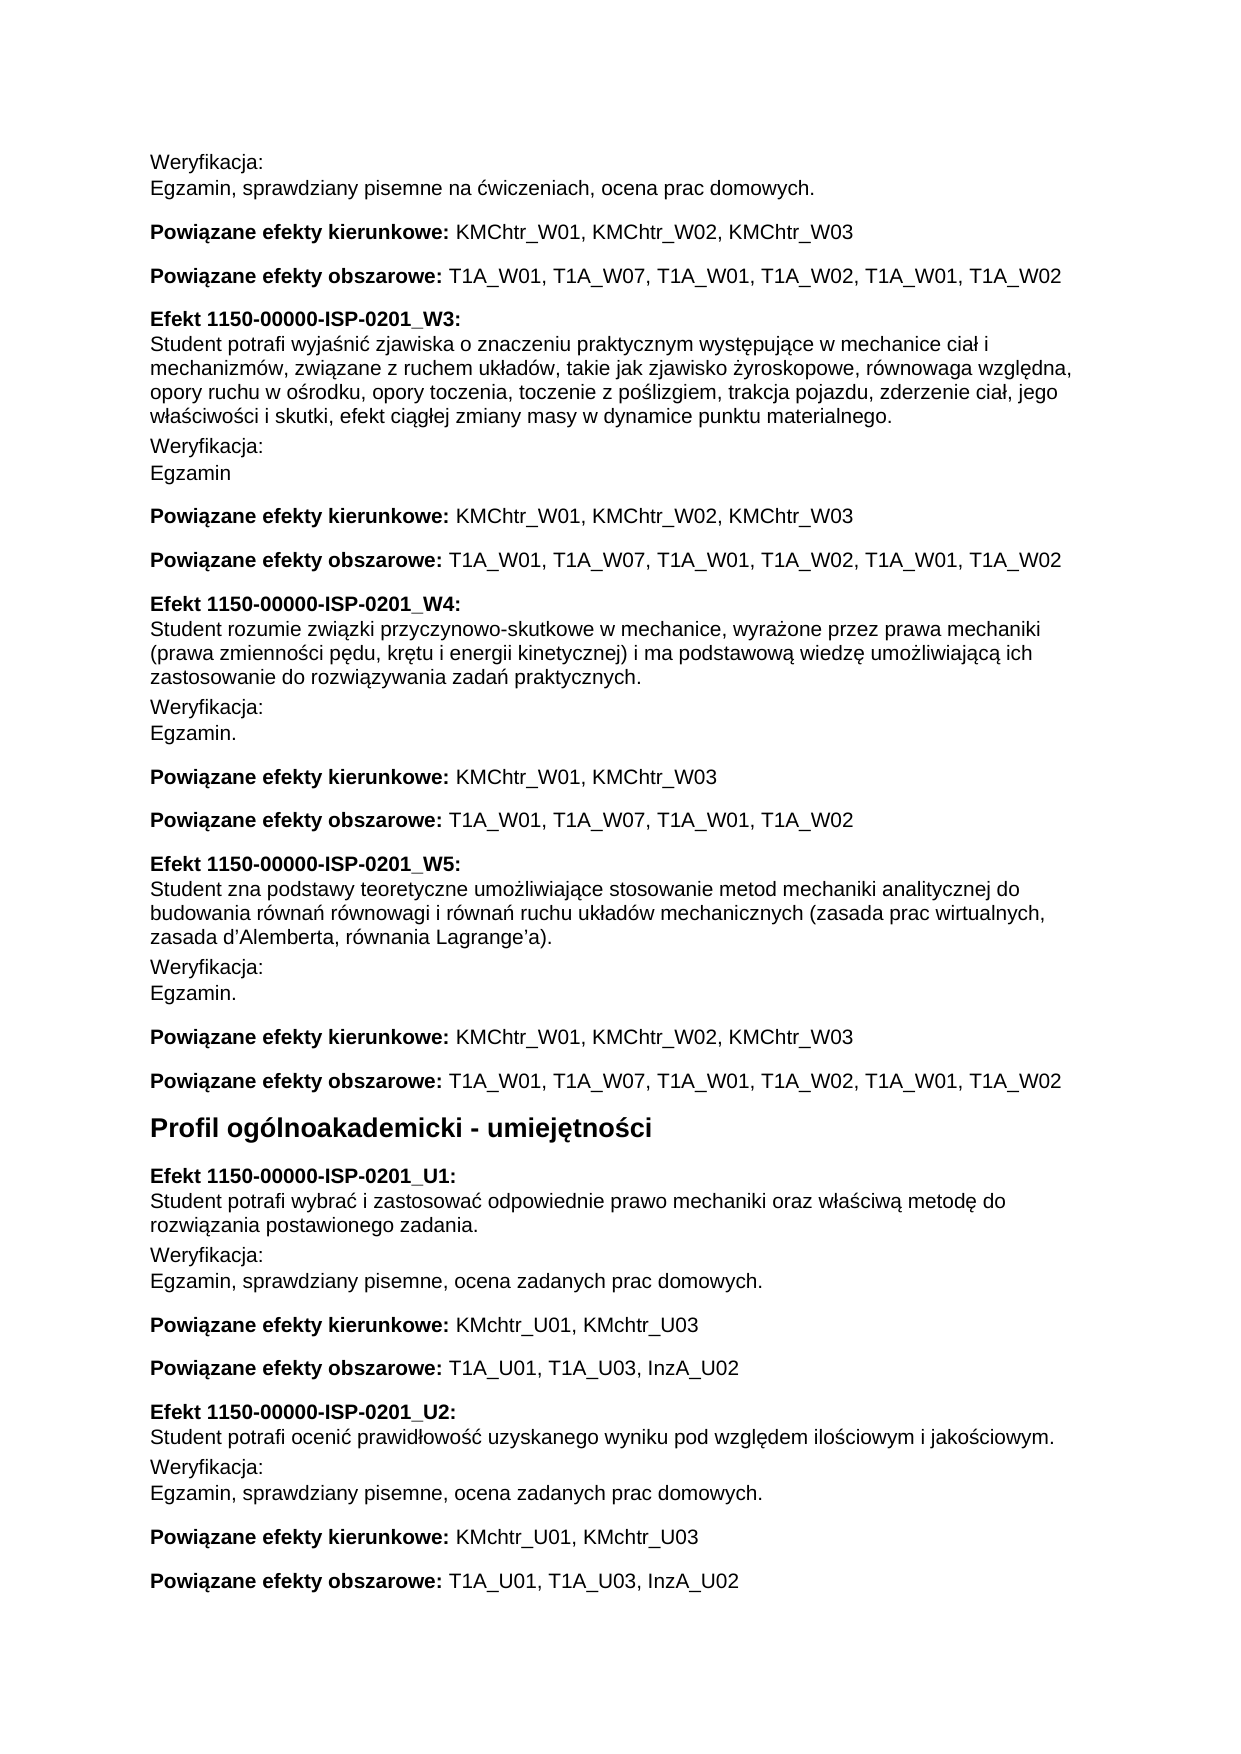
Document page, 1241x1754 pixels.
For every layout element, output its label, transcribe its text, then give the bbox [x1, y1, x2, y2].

text Egzamin, sprawdziany pisemne na ćwiczeniach, ocena prac domowych. [150, 176, 1090, 200]
text Egzamin [150, 460, 1090, 484]
text Powiązane efekty obszarowe: T1A_W01, T1A_W07, T1A_W01, T1A_W02, T1A_W01, T1A_W02 [150, 548, 1090, 572]
text Egzamin. [150, 981, 1090, 1005]
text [150, 263, 1090, 287]
text Powiązane efekty kierunkowe: KMChtr_W01, KMChtr_W02, KMChtr_W03 [150, 220, 1090, 244]
text Efekt 1150-00000-ISP-0201_U1: [150, 1163, 1090, 1187]
text Weryfikacja: [150, 1243, 1090, 1267]
text Weryfikacja: [150, 695, 1090, 719]
text Powiązane efekty kierunkowe: KMChtr_W01, KMChtr_W02, KMChtr_W03 [150, 1025, 1090, 1049]
text Student rozumie związki przyczynowo-skutkowe w mechanice, wyrażone przez prawa mechaniki (prawa zmienności pędu, krętu i energii kinetycznej) i ma podstawową wiedzę umożliwiającą ich zastosowanie do rozwiązywania zadań praktycznych. [150, 617, 1090, 688]
text Weryfikacja: [150, 1455, 1090, 1479]
text Powiązane efekty obszarowe: T1A_U01, T1A_U03, InzA_U02 [150, 1356, 1090, 1380]
text Powiązane efekty obszarowe: T1A_U01, T1A_U03, InzA_U02 [150, 1569, 1090, 1593]
text Powiązane efekty kierunkowe: KMChtr_W01, KMChtr_W02, KMChtr_W03 [150, 504, 1090, 528]
text Powiązane efekty obszarowe: T1A_W01, T1A_W07, T1A_W01, T1A_W02 [150, 808, 1090, 832]
text Powiązane efekty kierunkowe: KMChtr_W01, KMChtr_W03 [150, 764, 1090, 788]
text Egzamin. [150, 721, 1090, 745]
text Weryfikacja: [150, 955, 1090, 979]
text Powiązane efekty obszarowe: T1A_W01, T1A_W07, T1A_W01, T1A_W02, T1A_W01, T1A_W02 [150, 1069, 1090, 1093]
text Student potrafi wyjaśnić zjawiska o znaczeniu praktycznym występujące w mechanice ciał i mechanizmów, związane z ruchem układów, takie jak zjawisko żyroskopowe, równowaga względna, opory ruchu w ośrodku, opory toczenia, toczenie z poślizgiem, trakcja pojazdu, zderzenie ciał, jego właściwości i skutki, efekt ciągłej zmiany masy w dynamice punktu materialnego. [150, 332, 1090, 428]
text Student zna podstawy teoretyczne umożliwiające stosowanie metod mechaniki analitycznej do budowania równań równowagi i równań ruchu układów mechanicznych (zasada prac wirtualnych, zasada d’Alemberta, równania Lagrange’a). [150, 877, 1090, 949]
text Egzamin, sprawdziany pisemne, ocena zadanych prac domowych. [150, 1481, 1090, 1505]
text Efekt 1150-00000-ISP-0201_W3: [150, 307, 1090, 331]
text Student potrafi ocenić prawidłowość uzyskanego wyniku pod względem ilościowym i jakościowym. [150, 1425, 1090, 1449]
text Efekt 1150-00000-ISP-0201_W5: [150, 852, 1090, 876]
text Egzamin, sprawdziany pisemne, ocena zadanych prac domowych. [150, 1269, 1090, 1293]
text Powiązane efekty kierunkowe: KMchtr_U01, KMchtr_U03 [150, 1525, 1090, 1549]
text Powiązane efekty kierunkowe: KMchtr_U01, KMchtr_U03 [150, 1312, 1090, 1336]
text Efekt 1150-00000-ISP-0201_W4: [150, 592, 1090, 616]
text Student potrafi wybrać i zastosować odpowiednie prawo mechaniki oraz właściwą metodę do rozwiązania postawionego zadania. [150, 1188, 1090, 1236]
subtitle Profil ogólnoakademicki - umiejętności [150, 1112, 1090, 1144]
text Weryfikacja: [150, 150, 1090, 174]
text Efekt 1150-00000-ISP-0201_U2: [150, 1400, 1090, 1424]
text Weryfikacja: [150, 434, 1090, 458]
